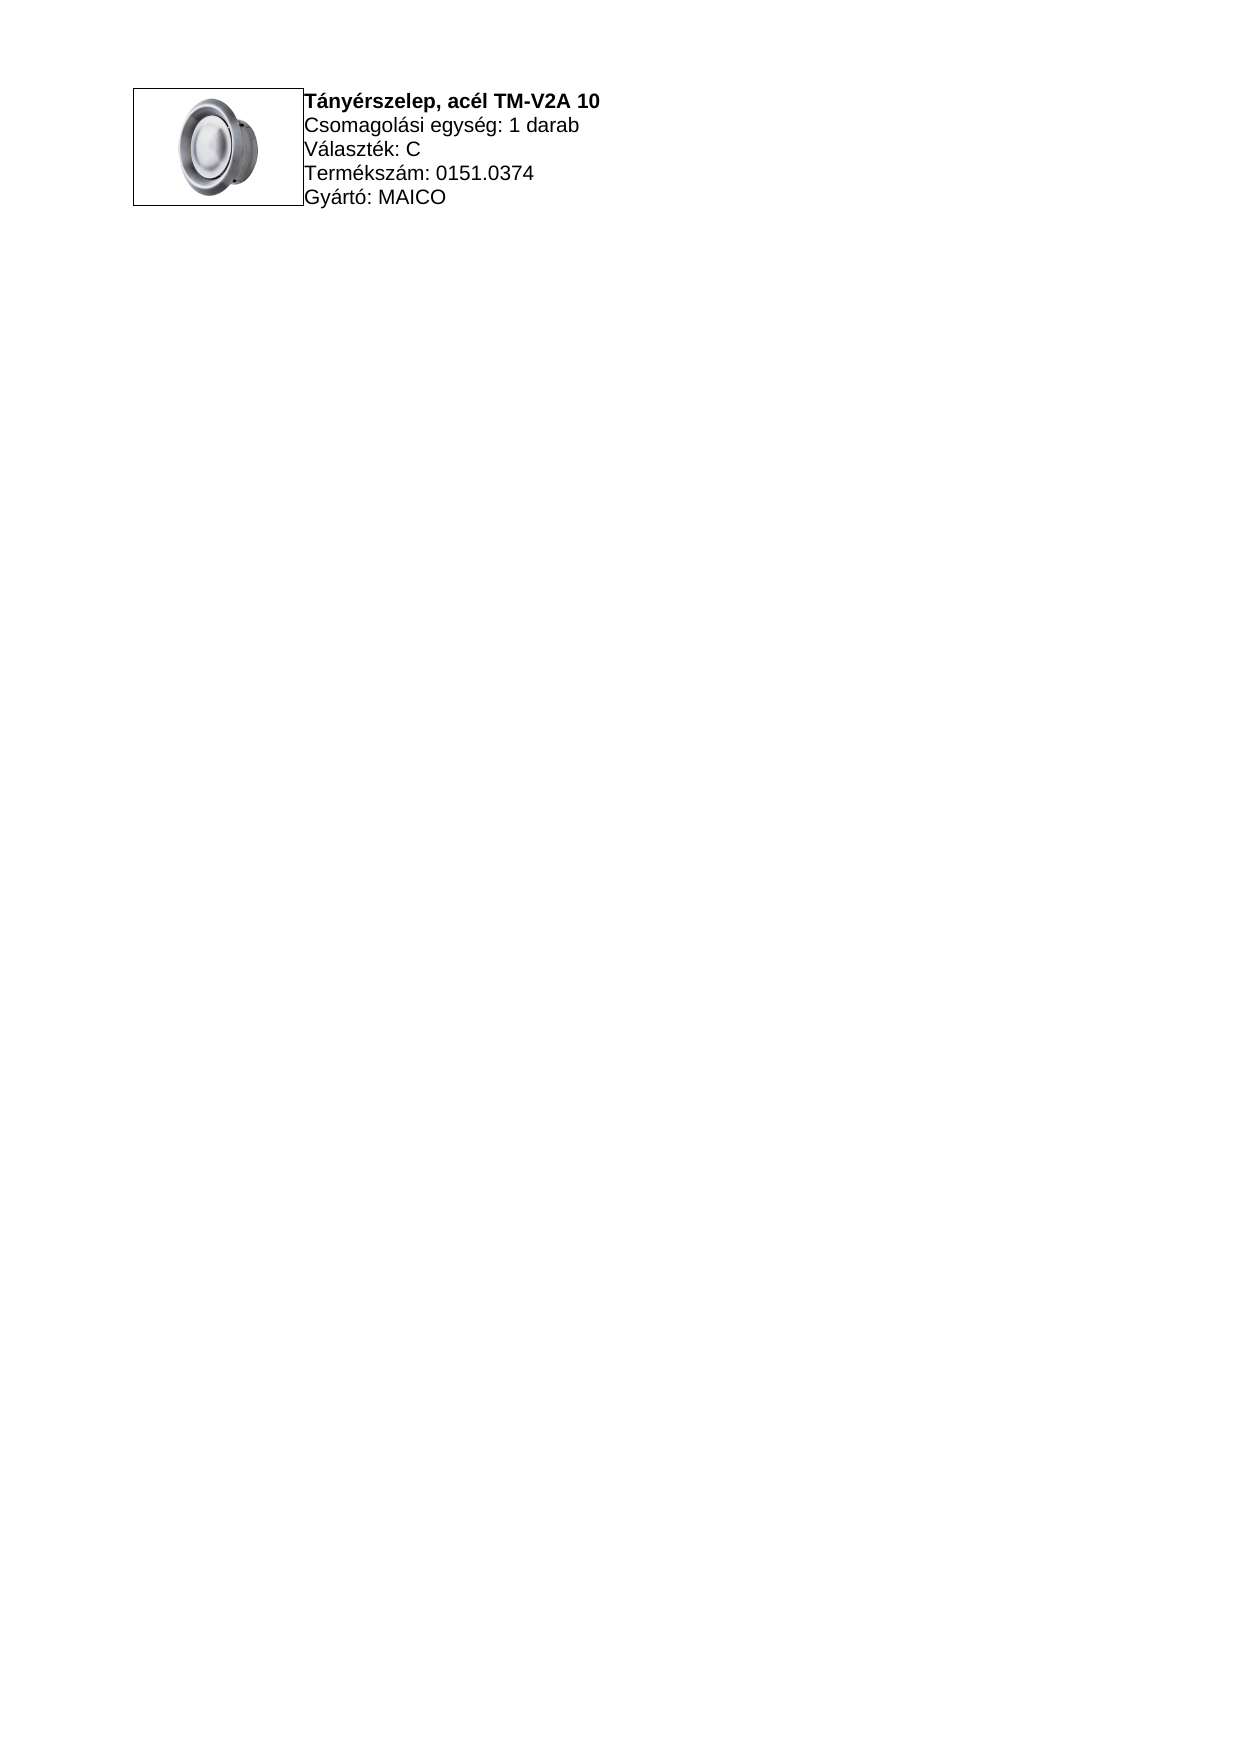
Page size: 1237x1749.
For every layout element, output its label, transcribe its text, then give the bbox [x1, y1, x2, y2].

text Tányérszelep, acél TM-V2A 10Csomagolási egység: 1 darabVálaszték: C Termékszám: 0151.0374Gyártó: MAICO [133, 89, 1148, 208]
picture [134, 89, 303, 205]
